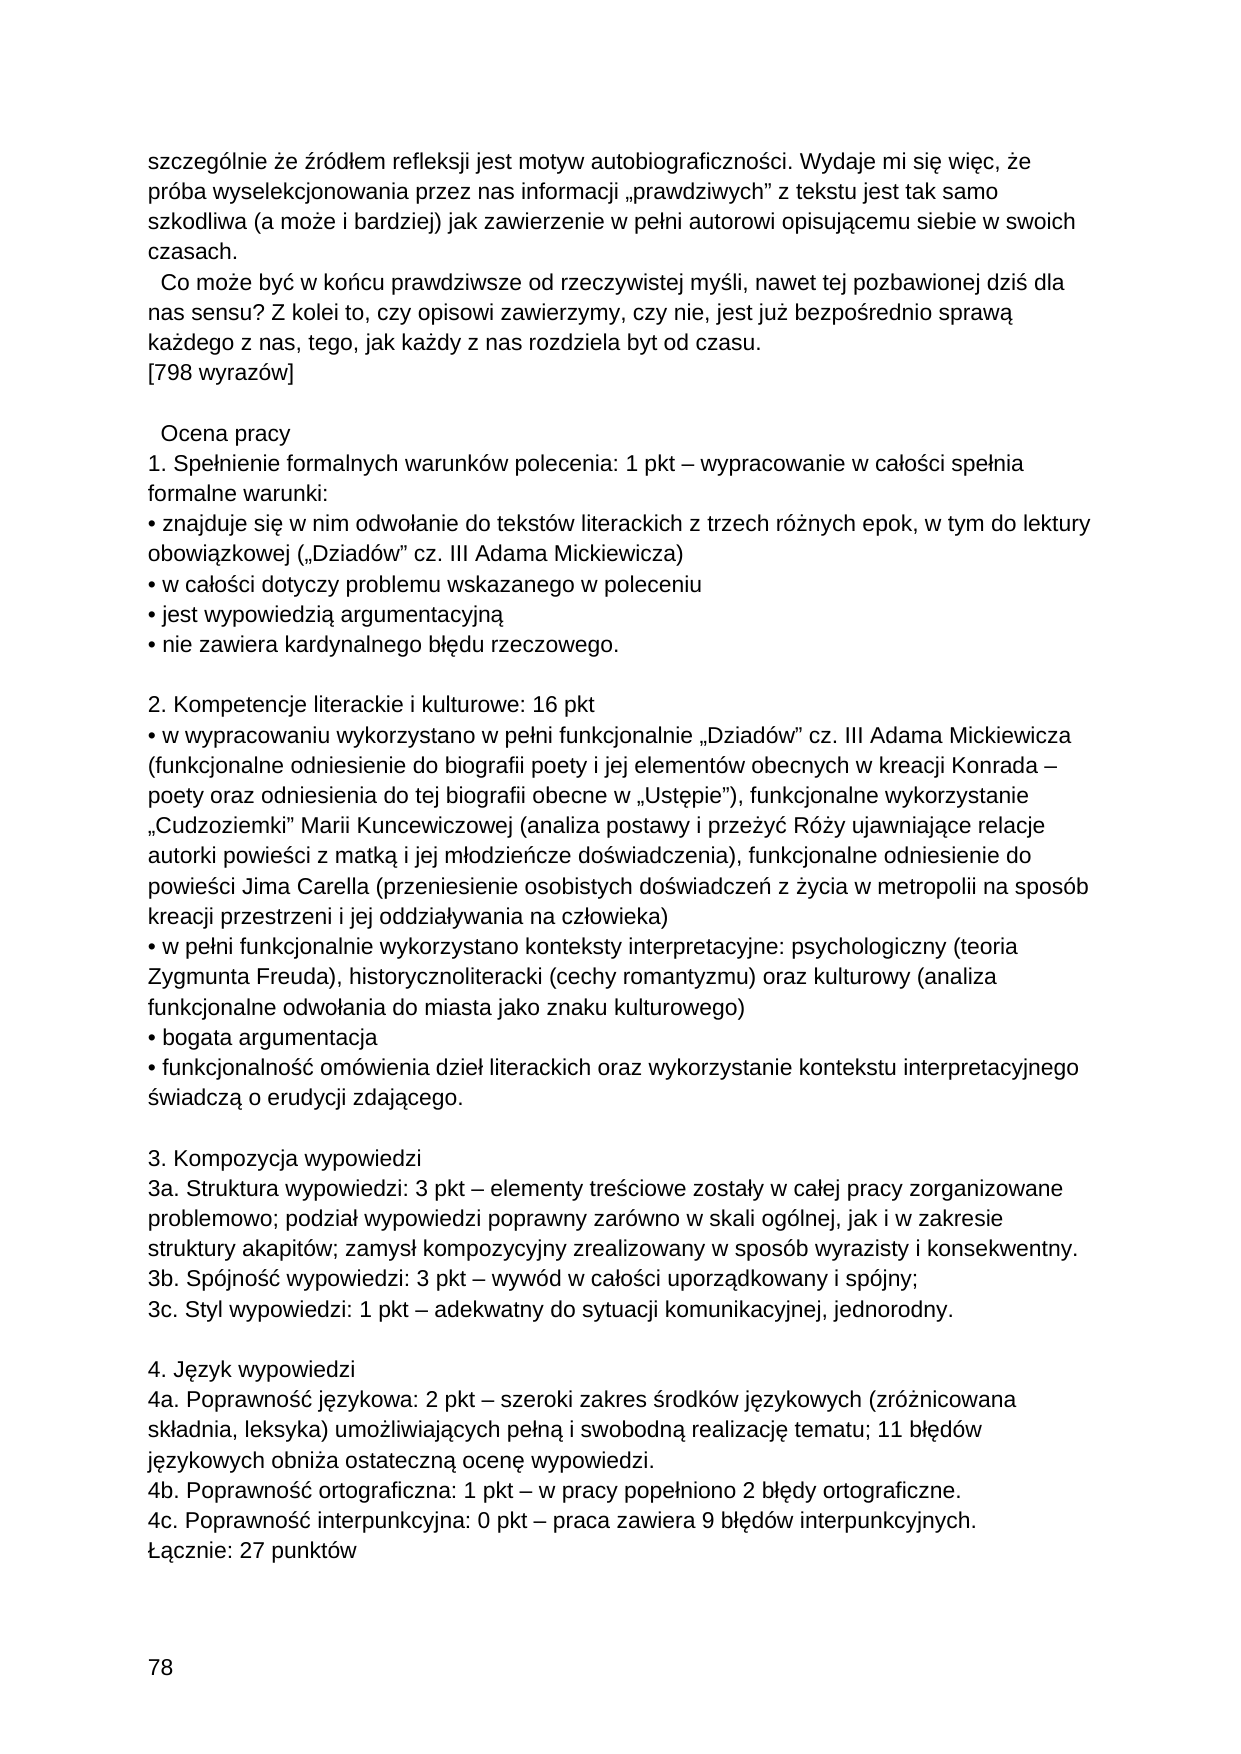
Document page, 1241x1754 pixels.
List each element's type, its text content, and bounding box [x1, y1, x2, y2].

text 1. Spełnienie formalnych warunków polecenia: 1 pkt – wypracowanie w całości spełnia formalne warunki: [148, 450, 1093, 506]
text 4c. Poprawność interpunkcyjna: 0 pkt – praca zawiera 9 błędów interpunkcyjnych. [148, 1507, 1093, 1533]
text Ocena pracy [148, 419, 1093, 446]
text 2. Kompetencje literackie i kulturowe: 16 pkt [148, 691, 1093, 718]
text 3b. Spójność wypowiedzi: 3 pkt – wywód w całości uporządkowany i spójny; [148, 1265, 1093, 1292]
text 3c. Styl wypowiedzi: 1 pkt – adekwatny do sytuacji komunikacyjnej, jednorodny. [148, 1296, 1093, 1322]
text Łącznie: 27 punktów [148, 1537, 1093, 1563]
text • w pełni funkcjonalnie wykorzystano konteksty interpretacyjne: psychologiczny (teoria Zygmunta Freuda), historycznoliteracki (cechy romantyzmu) oraz kulturowy (analiza funkcjonalne odwołania do miasta jako znaku kulturowego) [148, 933, 1093, 1020]
text 4a. Poprawność językowa: 2 pkt – szeroki zakres środków językowych (zróżnicowana składnia, leksyka) umożliwiających pełną i swobodną realizację tematu; 11 błędów językowych obniża ostateczną ocenę wypowiedzi. [148, 1386, 1093, 1473]
text • bogata argumentacja [148, 1024, 1093, 1050]
text 3. Kompozycja wypowiedzi [148, 1144, 1093, 1171]
text 4b. Poprawność ortograficzna: 1 pkt – w pracy popełniono 2 błędy ortograficzne. [148, 1477, 1093, 1503]
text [148, 148, 1093, 264]
text 3a. Struktura wypowiedzi: 3 pkt – elementy treściowe zostały w całej pracy zorganizowane problemowo; podział wypowiedzi poprawny zarówno w skali ogólnej, jak i w zakresie struktury akapitów; zamysł kompozycyjny zrealizowany w sposób wyrazisty i konsekwentny. [148, 1175, 1093, 1261]
text • jest wypowiedzią argumentacyjną [148, 601, 1093, 627]
text [798 wyrazów] [148, 359, 1093, 385]
text • w wypracowaniu wykorzystano w pełni funkcjonalnie „Dziadów” cz. III Adama Mickiewicza (funkcjonalne odniesienie do biografii poety i jej elementów obecnych w kreacji Konrada – poety oraz odniesienia do tej biografii obecne w „Ustępie”), funkcjonalne wykorzystanie „Cudzoziemki” Marii Kuncewiczowej (analiza postawy i przeżyć Róży ujawniające relacje autorki powieści z matką i jej młodzieńcze doświadczenia), funkcjonalne odniesienie do powieści Jima Carella (przeniesienie osobistych doświadczeń z życia w metropolii na sposób kreacji przestrzeni i jej oddziaływania na człowieka) [148, 722, 1093, 929]
text 4. Język wypowiedzi [148, 1356, 1093, 1382]
text • nie zawiera kardynalnego błędu rzeczowego. [148, 631, 1093, 657]
text Co może być w końcu prawdziwsze od rzeczywistej myśli, nawet tej pozbawionej dziś dla nas sensu? Z kolei to, czy opisowi zawierzymy, czy nie, jest już bezpośrednio sprawą każdego z nas, tego, jak każdy z nas rozdziela byt od czasu. [148, 268, 1093, 355]
text • znajduje się w nim odwołanie do tekstów literackich z trzech różnych epok, w tym do lektury obowiązkowej („Dziadów” cz. III Adama Mickiewicza) [148, 510, 1093, 567]
text • w całości dotyczy problemu wskazanego w poleceniu [148, 571, 1093, 597]
text • funkcjonalność omówienia dzieł literackich oraz wykorzystanie kontekstu interpretacyjnego świadczą o erudycji zdającego. [148, 1054, 1093, 1110]
